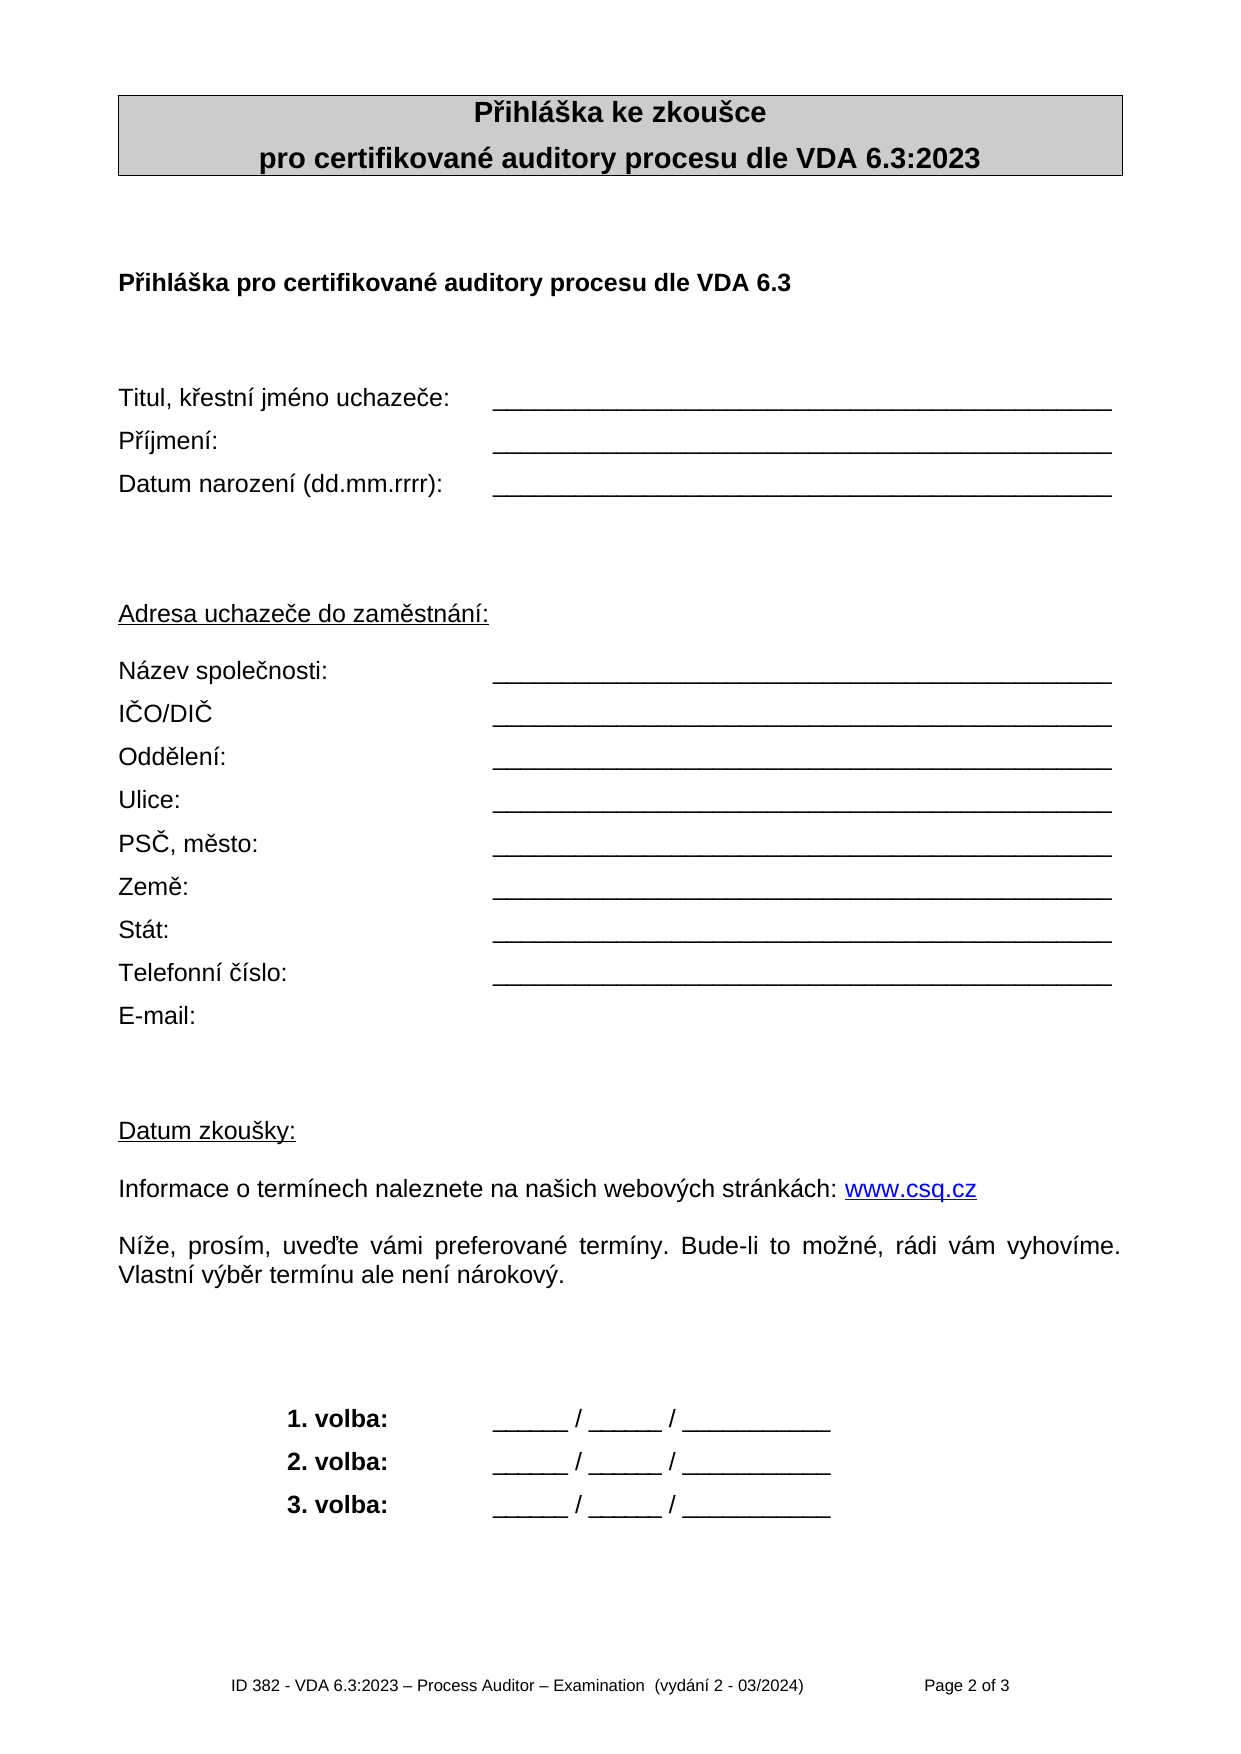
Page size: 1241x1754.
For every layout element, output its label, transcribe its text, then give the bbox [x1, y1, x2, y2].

text PSČ, město: [118, 829, 1122, 857]
text E-mail: [118, 1001, 1122, 1030]
text Přihláška pro certifikované auditory procesu dle VDA 6.3 [118, 268, 1122, 297]
text 2. volba: / / [287, 1447, 1122, 1476]
text Ulice: [118, 786, 1122, 814]
text Příjmení: [118, 426, 1122, 455]
text pro certifikované auditory procesu dle VDA 6.3:2023 [119, 141, 1122, 175]
text IČO/DIČ [118, 699, 1122, 728]
text 1. volba: / / [287, 1404, 1122, 1432]
text Informace o termínech naleznete na našich webových stránkách: www.csq.cz [118, 1174, 1122, 1202]
text Datum narození (dd.mm.rrrr): [118, 469, 1122, 498]
text Stát: [118, 915, 1122, 944]
text Název společnosti: [118, 656, 1122, 685]
text Telefonní číslo: [118, 958, 1122, 987]
text Datum zkoušky: [118, 1116, 1122, 1145]
text Země: [118, 872, 1122, 901]
text 3. volba: / / [287, 1490, 1122, 1519]
text Přihláška ke zkoušce [119, 96, 1122, 129]
text Oddělení: [118, 742, 1122, 771]
text Titul, křestní jméno uchazeče: [118, 383, 1122, 412]
text Adresa uchazeče do zaměstnání: [118, 599, 1122, 627]
text Níže, prosím, uveďte vámi preferované termíny. Bude-li to možné, rádi vám vyhovíme. Vlastní výběr termínu ale není nárokový. [118, 1231, 1122, 1289]
